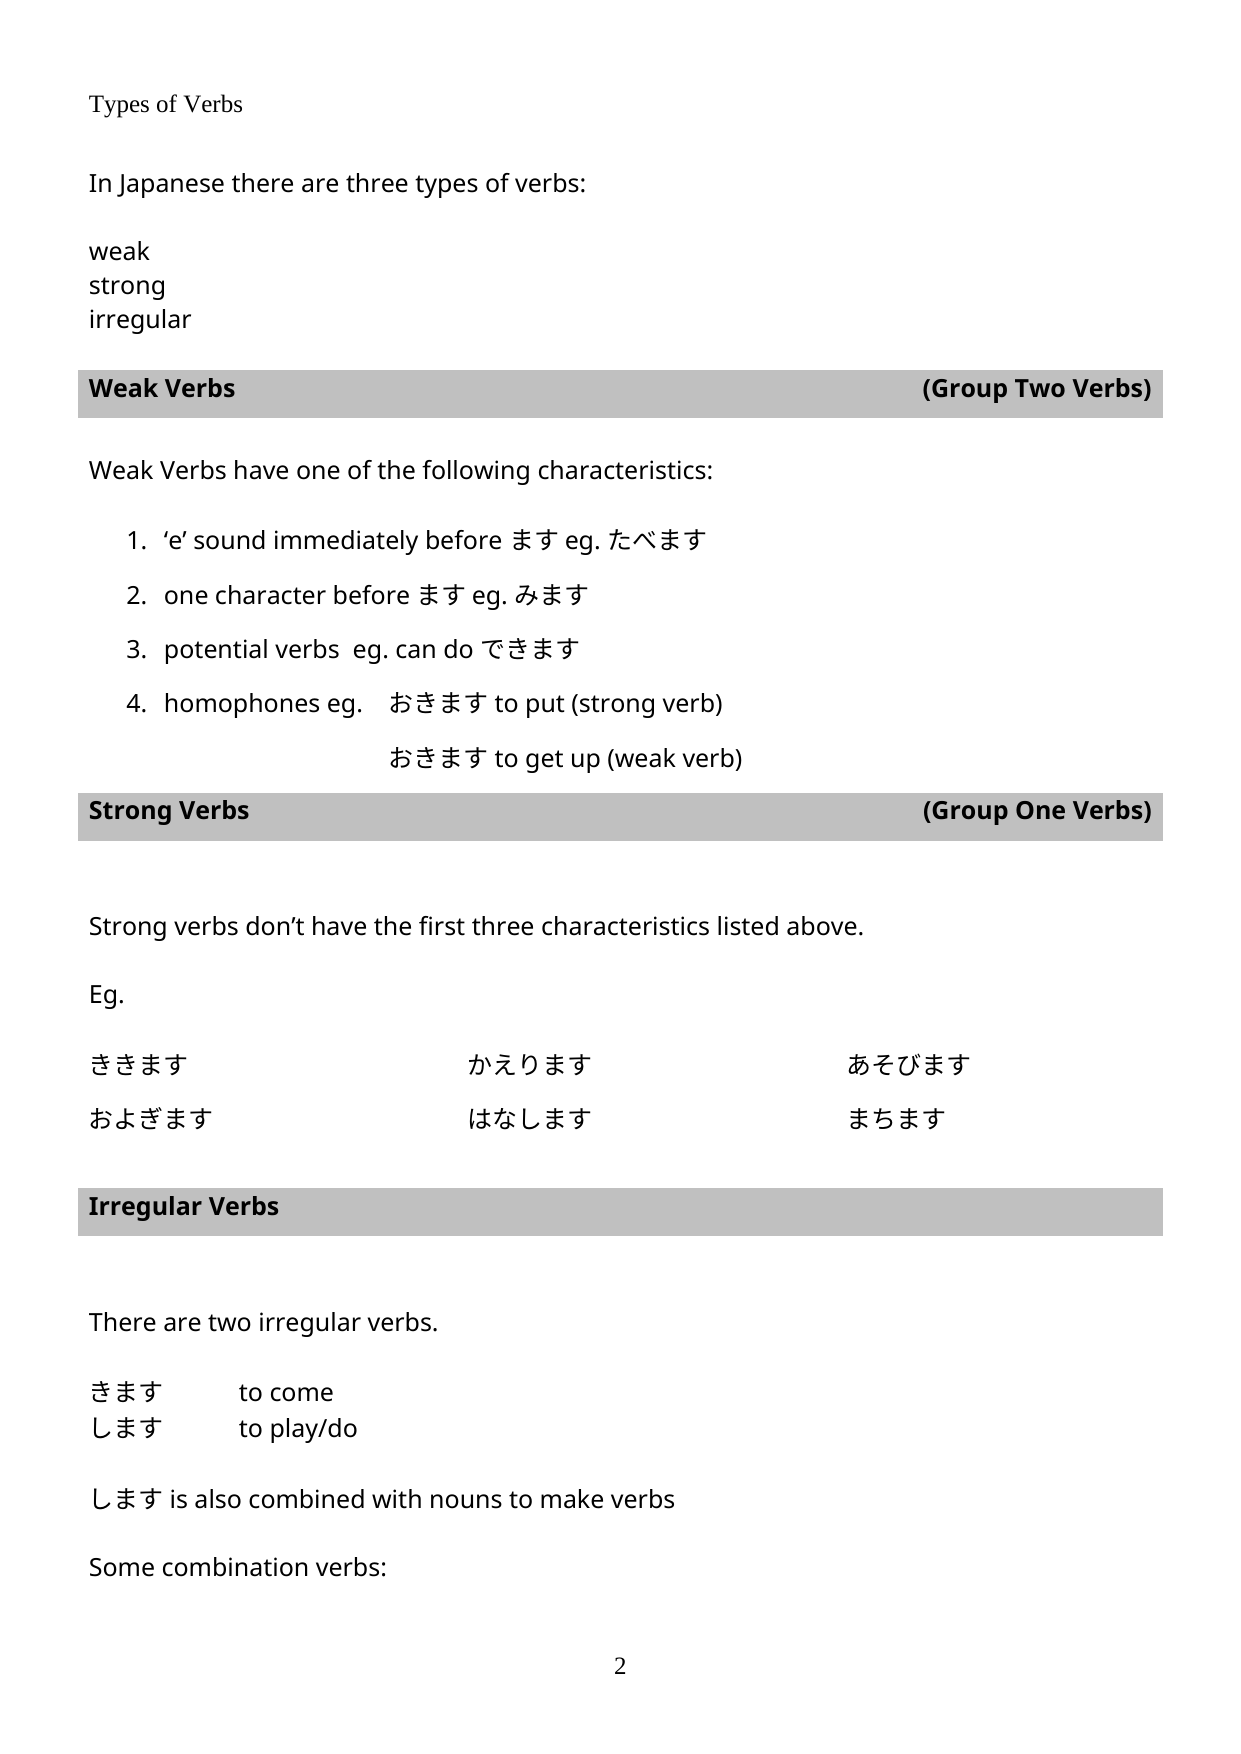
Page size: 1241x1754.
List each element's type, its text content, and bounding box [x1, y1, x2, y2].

table_header Strong Verbs [78, 793, 620, 841]
table_header (Group Two Verbs) [620, 370, 1163, 418]
table_header (Group One Verbs) [620, 793, 1163, 841]
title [89, 89, 1152, 117]
text します is also combined with nouns to make verbs [89, 1479, 1152, 1516]
text およぎます [89, 1100, 394, 1136]
text There are two irregular verbs. [89, 1304, 1152, 1339]
text おきます to get up (weak verb) [389, 738, 1152, 774]
text あそびます [846, 1045, 1152, 1082]
table_header Irregular Verbs [78, 1188, 620, 1236]
list homophones eg. おきます to put (strong verb) [126, 684, 1152, 720]
text かえります [467, 1045, 773, 1082]
text irregular [89, 302, 1152, 336]
text きます to come [89, 1373, 1152, 1409]
text はなします [467, 1100, 773, 1136]
text Some combination verbs: [89, 1549, 1152, 1584]
text strong [89, 268, 1152, 302]
text Weak Verbs have one of the following characteristics: [89, 453, 1152, 487]
text ききます [89, 1045, 394, 1082]
text Eg. [89, 977, 1152, 1011]
text In Japanese there are three types of verbs: [89, 166, 1152, 200]
text まちます [846, 1100, 1152, 1136]
table_header Weak Verbs [78, 370, 620, 418]
text weak [89, 234, 1152, 268]
table_header [620, 1188, 1163, 1236]
list potential verbs eg. can do できます [126, 629, 1152, 666]
text Strong verbs don’t have the first three characteristics listed above. [89, 909, 1152, 943]
list one character before ますeg. みます [126, 575, 1152, 611]
list ‘e’ sound immediately before ます eg. たべます [126, 521, 1152, 557]
text します to play/do [89, 1409, 1152, 1445]
